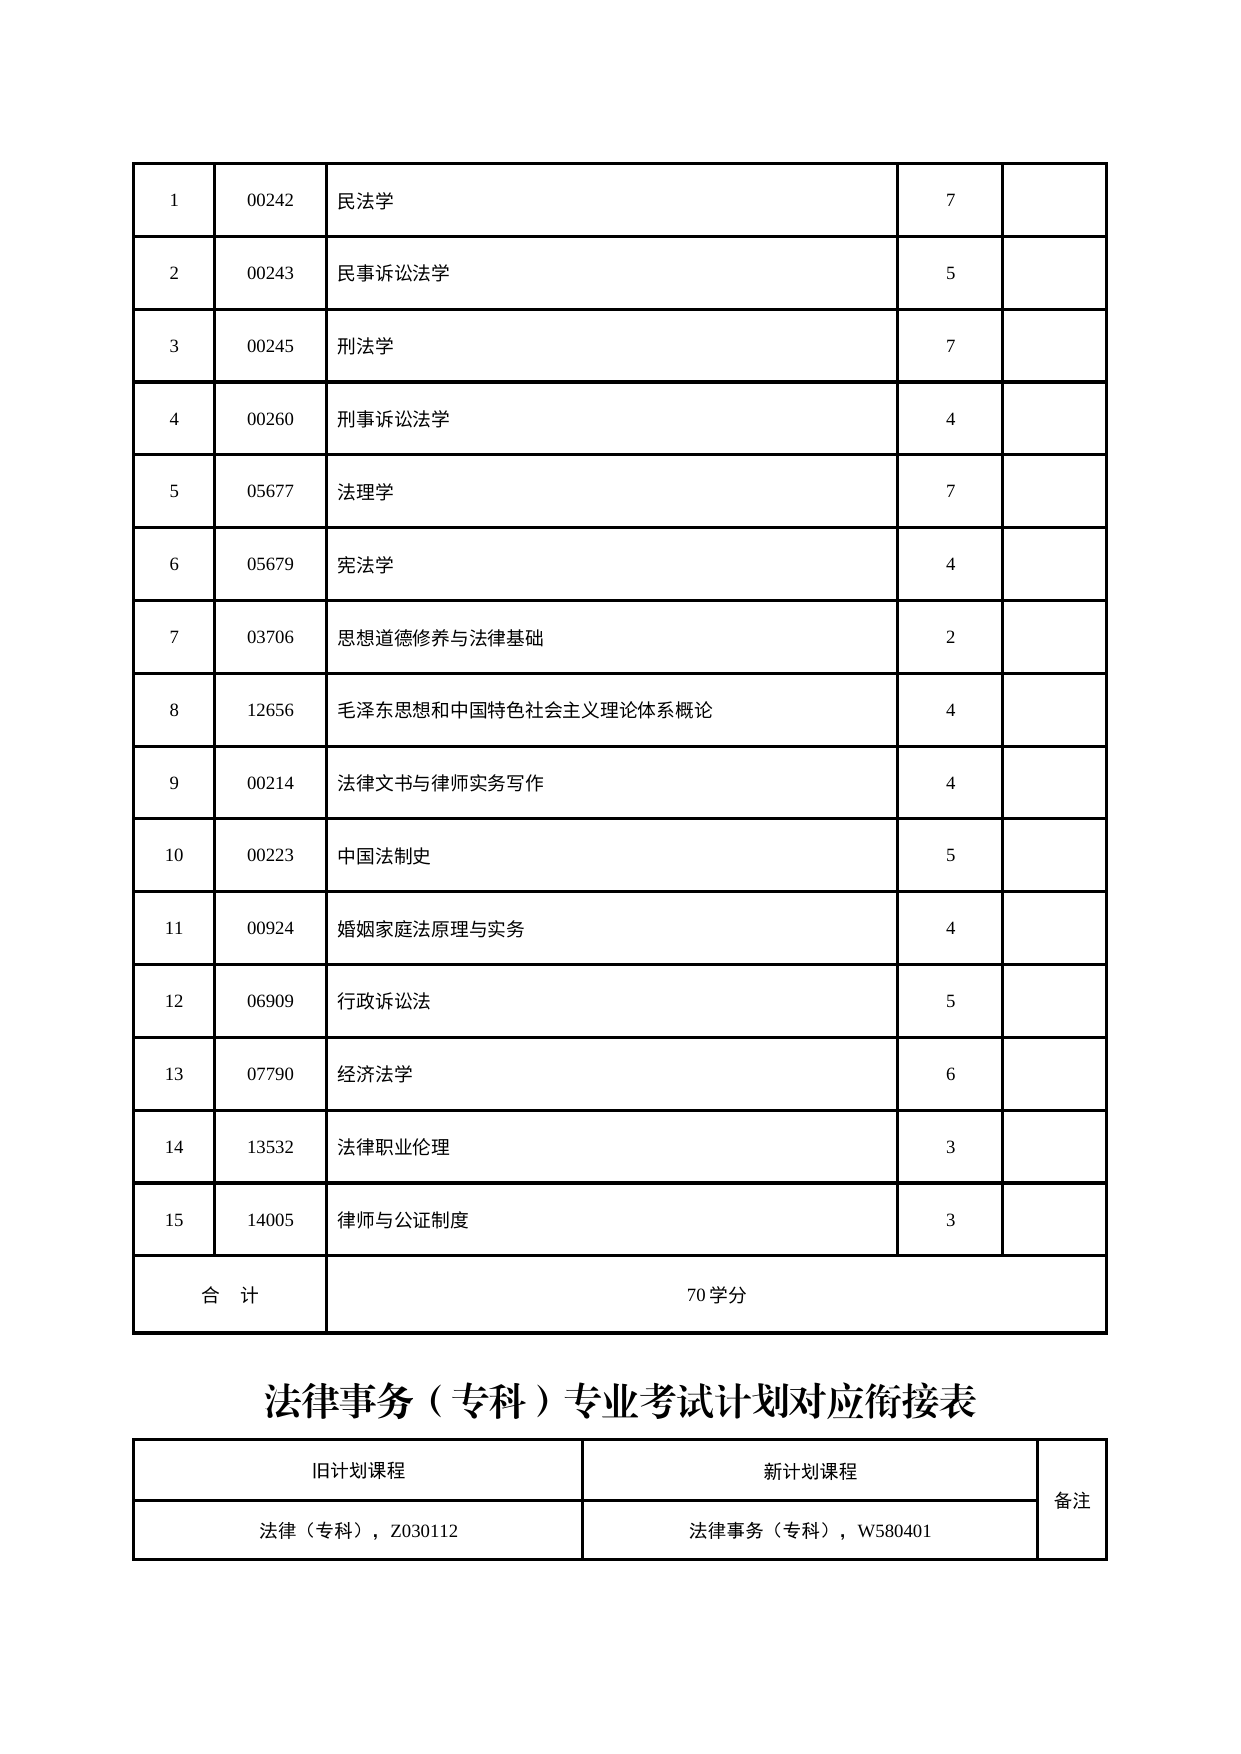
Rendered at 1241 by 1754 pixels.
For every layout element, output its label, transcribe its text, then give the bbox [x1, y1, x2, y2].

table_cell 13 [135, 1039, 213, 1108]
table_cell [1004, 1039, 1105, 1108]
table_cell 7 [899, 456, 1001, 526]
table_cell 中国法制史 [328, 820, 896, 890]
table_cell 法律职业伦理 [328, 1112, 896, 1181]
table_cell 7 [135, 602, 213, 672]
table_cell [1004, 675, 1105, 744]
table_cell 法律事务（专科），W580401 [584, 1502, 1036, 1558]
table_cell 10 [135, 820, 213, 890]
table_cell 00260 [216, 384, 325, 453]
table_cell 律师与公证制度 [328, 1185, 896, 1254]
table_cell 4 [899, 893, 1001, 963]
table_cell 00214 [216, 748, 325, 817]
table_cell [1004, 602, 1105, 672]
table_cell 3 [899, 1185, 1001, 1254]
table_cell 5 [135, 456, 213, 526]
table_cell 70学分 [328, 1257, 1105, 1331]
table_cell 00223 [216, 820, 325, 890]
table_cell 宪法学 [328, 529, 896, 599]
table_cell 00243 [216, 238, 325, 308]
table_cell 03706 [216, 602, 325, 672]
table_cell 4 [899, 675, 1001, 744]
table_cell 6 [135, 529, 213, 599]
table_cell [1004, 165, 1105, 235]
table_header 旧计划课程 [135, 1441, 581, 1499]
table_cell 6 [899, 1039, 1001, 1108]
table_cell [1004, 529, 1105, 599]
table_cell 法理学 [328, 456, 896, 526]
table_cell [1004, 820, 1105, 890]
table_cell 7 [899, 311, 1001, 380]
table_cell 5 [899, 966, 1001, 1036]
table_cell 民法学 [328, 165, 896, 235]
table_cell 刑法学 [328, 311, 896, 380]
table_cell 3 [135, 311, 213, 380]
table_cell 4 [899, 529, 1001, 599]
table_cell 07790 [216, 1039, 325, 1108]
table_cell 13532 [216, 1112, 325, 1181]
table_cell 15 [135, 1185, 213, 1254]
table_cell 9 [135, 748, 213, 817]
table_cell [1004, 966, 1105, 1036]
table_cell 行政诉讼法 [328, 966, 896, 1036]
table_cell 11 [135, 893, 213, 963]
table_cell 毛泽东思想和中国特色社会主义理论体系概论 [328, 675, 896, 744]
table_header 新计划课程 [584, 1441, 1036, 1499]
table_header 备注 [1039, 1441, 1105, 1558]
table_cell 法律（专科），Z030112 [135, 1502, 581, 1558]
table_cell 8 [135, 675, 213, 744]
table_cell [1004, 1185, 1105, 1254]
table_cell 合 计 [135, 1257, 325, 1331]
table_cell 00924 [216, 893, 325, 963]
table_cell 00245 [216, 311, 325, 380]
table_cell [1004, 456, 1105, 526]
table_cell 思想道德修养与法律基础 [328, 602, 896, 672]
table_cell 民事诉讼法学 [328, 238, 896, 308]
table_cell 经济法学 [328, 1039, 896, 1108]
table_cell 5 [899, 820, 1001, 890]
table_cell 5 [899, 238, 1001, 308]
table_cell 00242 [216, 165, 325, 235]
table_cell 05679 [216, 529, 325, 599]
table_cell 2 [899, 602, 1001, 672]
table_cell 1 [135, 165, 213, 235]
table_cell [1004, 1112, 1105, 1181]
table_cell 14 [135, 1112, 213, 1181]
table_cell 14005 [216, 1185, 325, 1254]
table_cell 06909 [216, 966, 325, 1036]
table_cell 婚姻家庭法原理与实务 [328, 893, 896, 963]
table_cell 4 [899, 384, 1001, 453]
table_cell [1004, 893, 1105, 963]
table_cell 12 [135, 966, 213, 1036]
table_cell 法律文书与律师实务写作 [328, 748, 896, 817]
table_cell 4 [135, 384, 213, 453]
table_cell 3 [899, 1112, 1001, 1181]
table_cell 05677 [216, 456, 325, 526]
table_cell [1004, 311, 1105, 380]
table_cell [1004, 238, 1105, 308]
table_cell 4 [899, 748, 1001, 817]
table_cell 刑事诉讼法学 [328, 384, 896, 453]
text 法律事务（专科）专业考试计划对应衔接表 [120, 1371, 1120, 1438]
table_cell 7 [899, 165, 1001, 235]
table_cell [1004, 748, 1105, 817]
table_cell 2 [135, 238, 213, 308]
table_cell [1004, 384, 1105, 453]
table_cell 12656 [216, 675, 325, 744]
